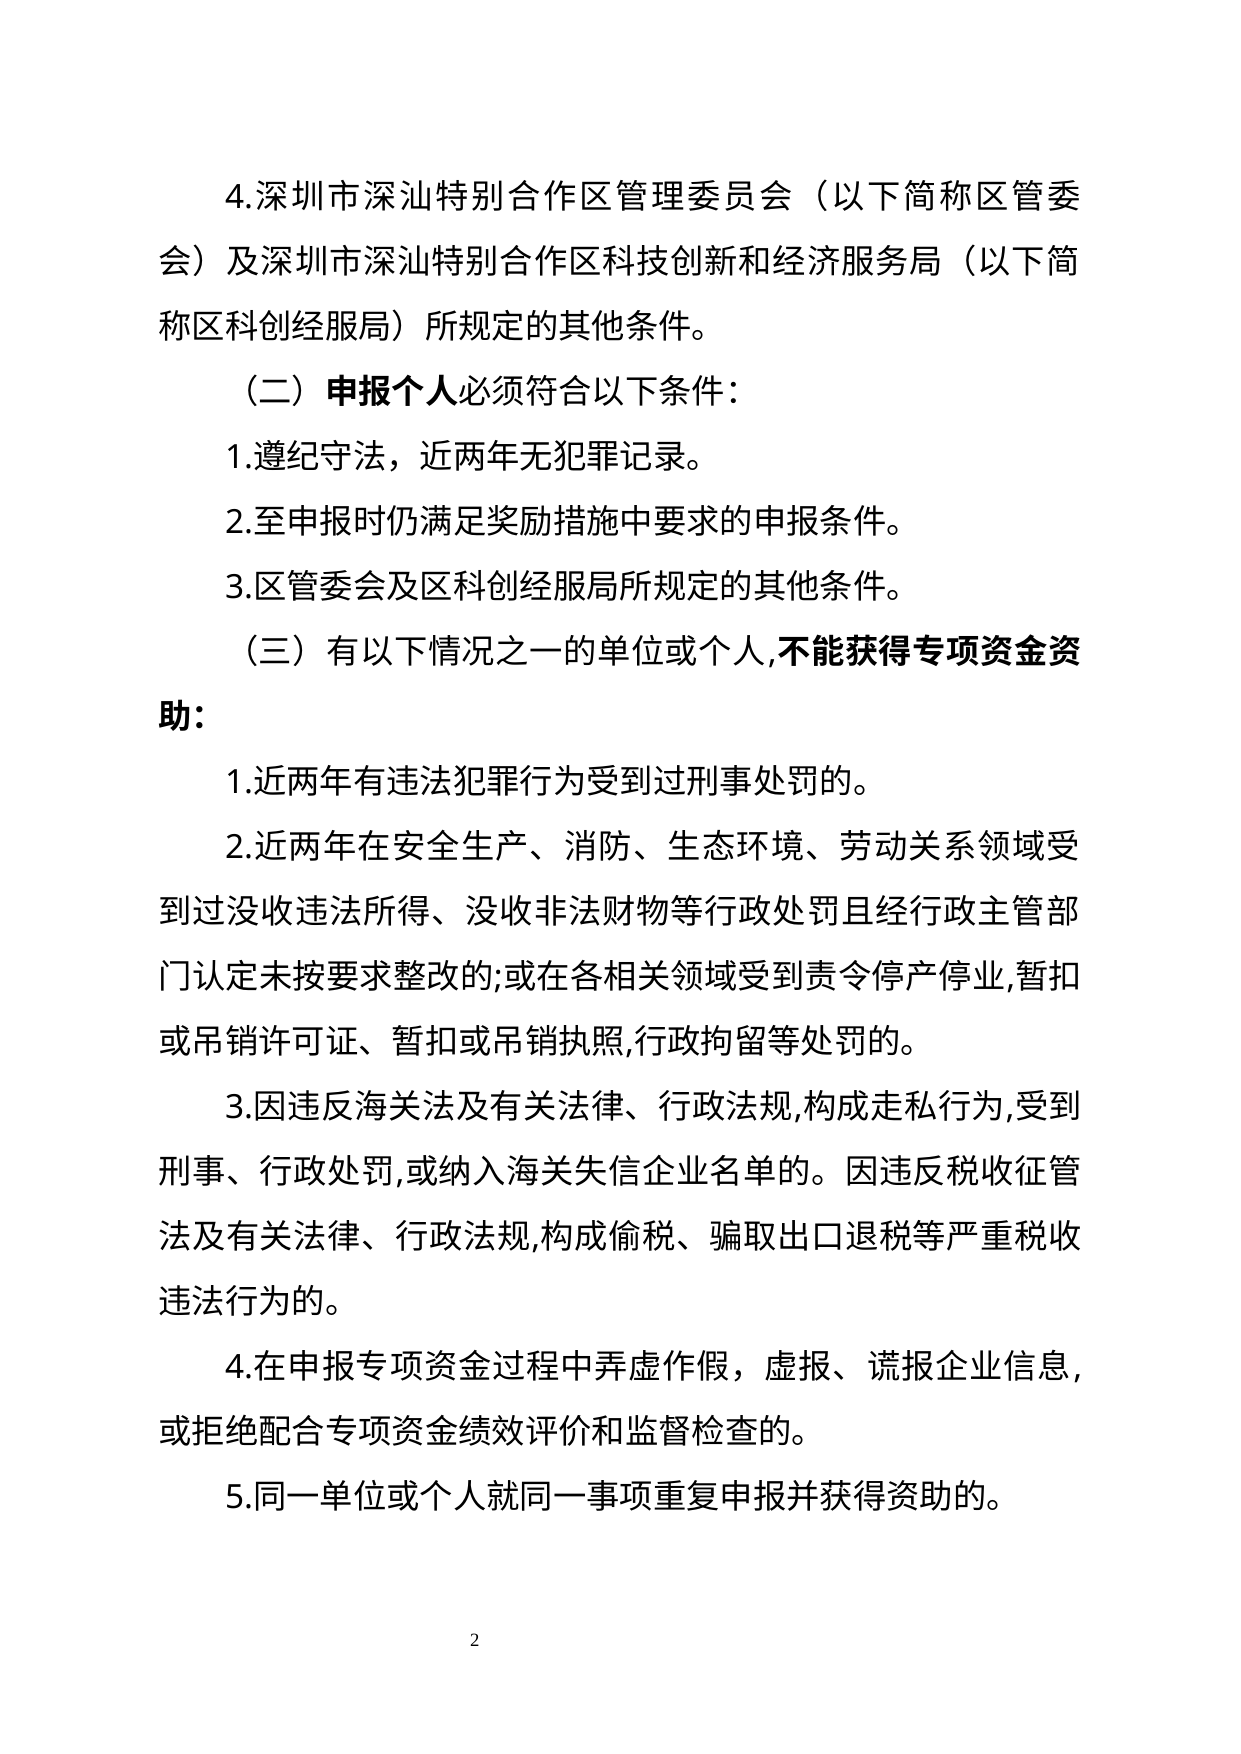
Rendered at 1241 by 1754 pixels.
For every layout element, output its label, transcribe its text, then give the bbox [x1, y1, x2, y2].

text 1.遵纪守法，近两年无犯罪记录。 [158, 422, 1082, 487]
text 2.近两年在安全生产、消防、生态环境、劳动关系领域受到过没收违法所得、没收非法财物等行政处罚且经行政主管部门认定未按要求整改的;或在各相关领域受到责令停产停业,暂扣或吊销许可证、暂扣或吊销执照,行政拘留等处罚的。 [158, 812, 1082, 1072]
text 2.至申报时仍满足奖励措施中要求的申报条件。 [158, 487, 1082, 552]
text 3.因违反海关法及有关法律、行政法规,构成走私行为,受到刑事、行政处罚,或纳入海关失信企业名单的。因违反税收征管法及有关法律、行政法规,构成偷税、骗取出口退税等严重税收违法行为的。 [158, 1072, 1082, 1332]
text （三）有以下情况之一的单位或个人,不能获得专项资金资助： [158, 617, 1082, 747]
text 4.深圳市深汕特别合作区管理委员会（以下简称区管委会）及深圳市深汕特别合作区科技创新和经济服务局（以下简称区科创经服局）所规定的其他条件。 [158, 162, 1082, 357]
text 1.近两年有违法犯罪行为受到过刑事处罚的。 [158, 747, 1082, 812]
text 5.同一单位或个人就同一事项重复申报并获得资助的。 [158, 1462, 1082, 1527]
text 3.区管委会及区科创经服局所规定的其他条件。 [158, 552, 1082, 617]
text 4.在申报专项资金过程中弄虚作假，虚报、谎报企业信息,或拒绝配合专项资金绩效评价和监督检查的。 [158, 1332, 1082, 1462]
text （二）申报个人必须符合以下条件： [158, 357, 1082, 422]
